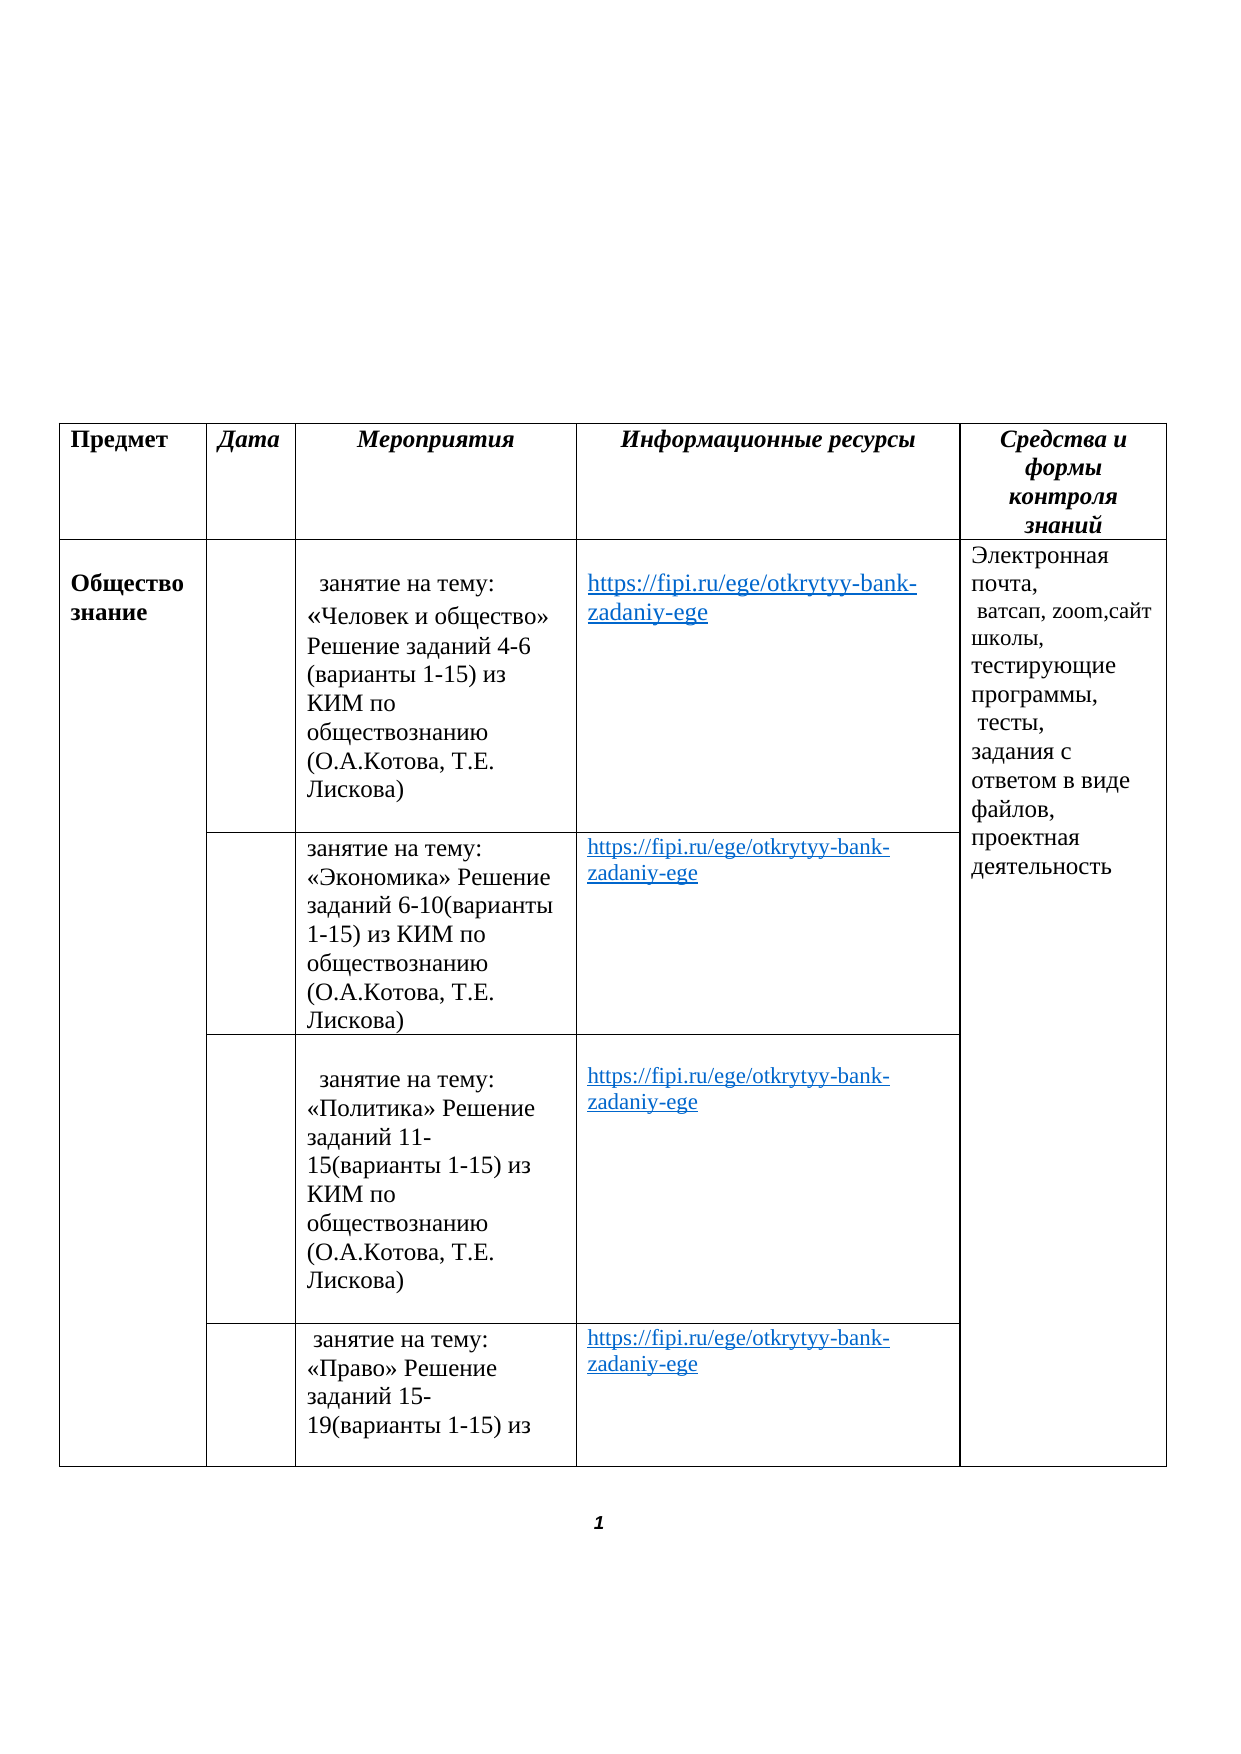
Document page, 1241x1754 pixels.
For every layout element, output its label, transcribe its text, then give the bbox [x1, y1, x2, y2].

table_header Информационные ресурсы [577, 424, 959, 539]
table_cell занятие на тему: «Человек и общество» Решение заданий 4-6 (варианты 1-15) из КИМ по обществознанию (О.А.Котова, Т.Е. Лискова) [296, 540, 576, 832]
table_cell https://fipi.ru/ege/otkrytyy-bank-zadaniy-ege [577, 1035, 959, 1323]
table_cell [577, 1324, 959, 1466]
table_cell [296, 1324, 576, 1466]
table_cell https://fipi.ru/ege/otkrytyy-bank-zadaniy-ege [577, 833, 959, 1034]
table_header Средства и формы контроля знаний [961, 424, 1166, 539]
table_cell Электронная почта, ватсап, zoom,сайт школы, тестирующие программы, тесты, задания с ответом в виде файлов, проектная деятельность [961, 540, 1166, 1466]
table_cell [207, 1324, 295, 1466]
table_cell занятие на тему: «Политика» Решение заданий 11-15(варианты 1-15) из КИМ по обществознанию (О.А.Котова, Т.Е. Лискова) [296, 1035, 576, 1323]
table_header Предмет [60, 424, 206, 539]
table_cell [207, 1035, 295, 1323]
table_header Дата [207, 424, 295, 539]
table_cell [207, 833, 295, 1034]
table_cell https://fipi.ru/ege/otkrytyy-bank-zadaniy-ege [577, 540, 959, 832]
table_cell занятие на тему: «Экономика» Решение заданий 6-10(варианты 1-15) из КИМ по обществознанию (О.А.Котова, Т.Е. Лискова) [296, 833, 576, 1034]
table_header Мероприятия [296, 424, 576, 539]
table_cell [207, 540, 295, 832]
table_cell Общество знание [60, 540, 206, 1466]
